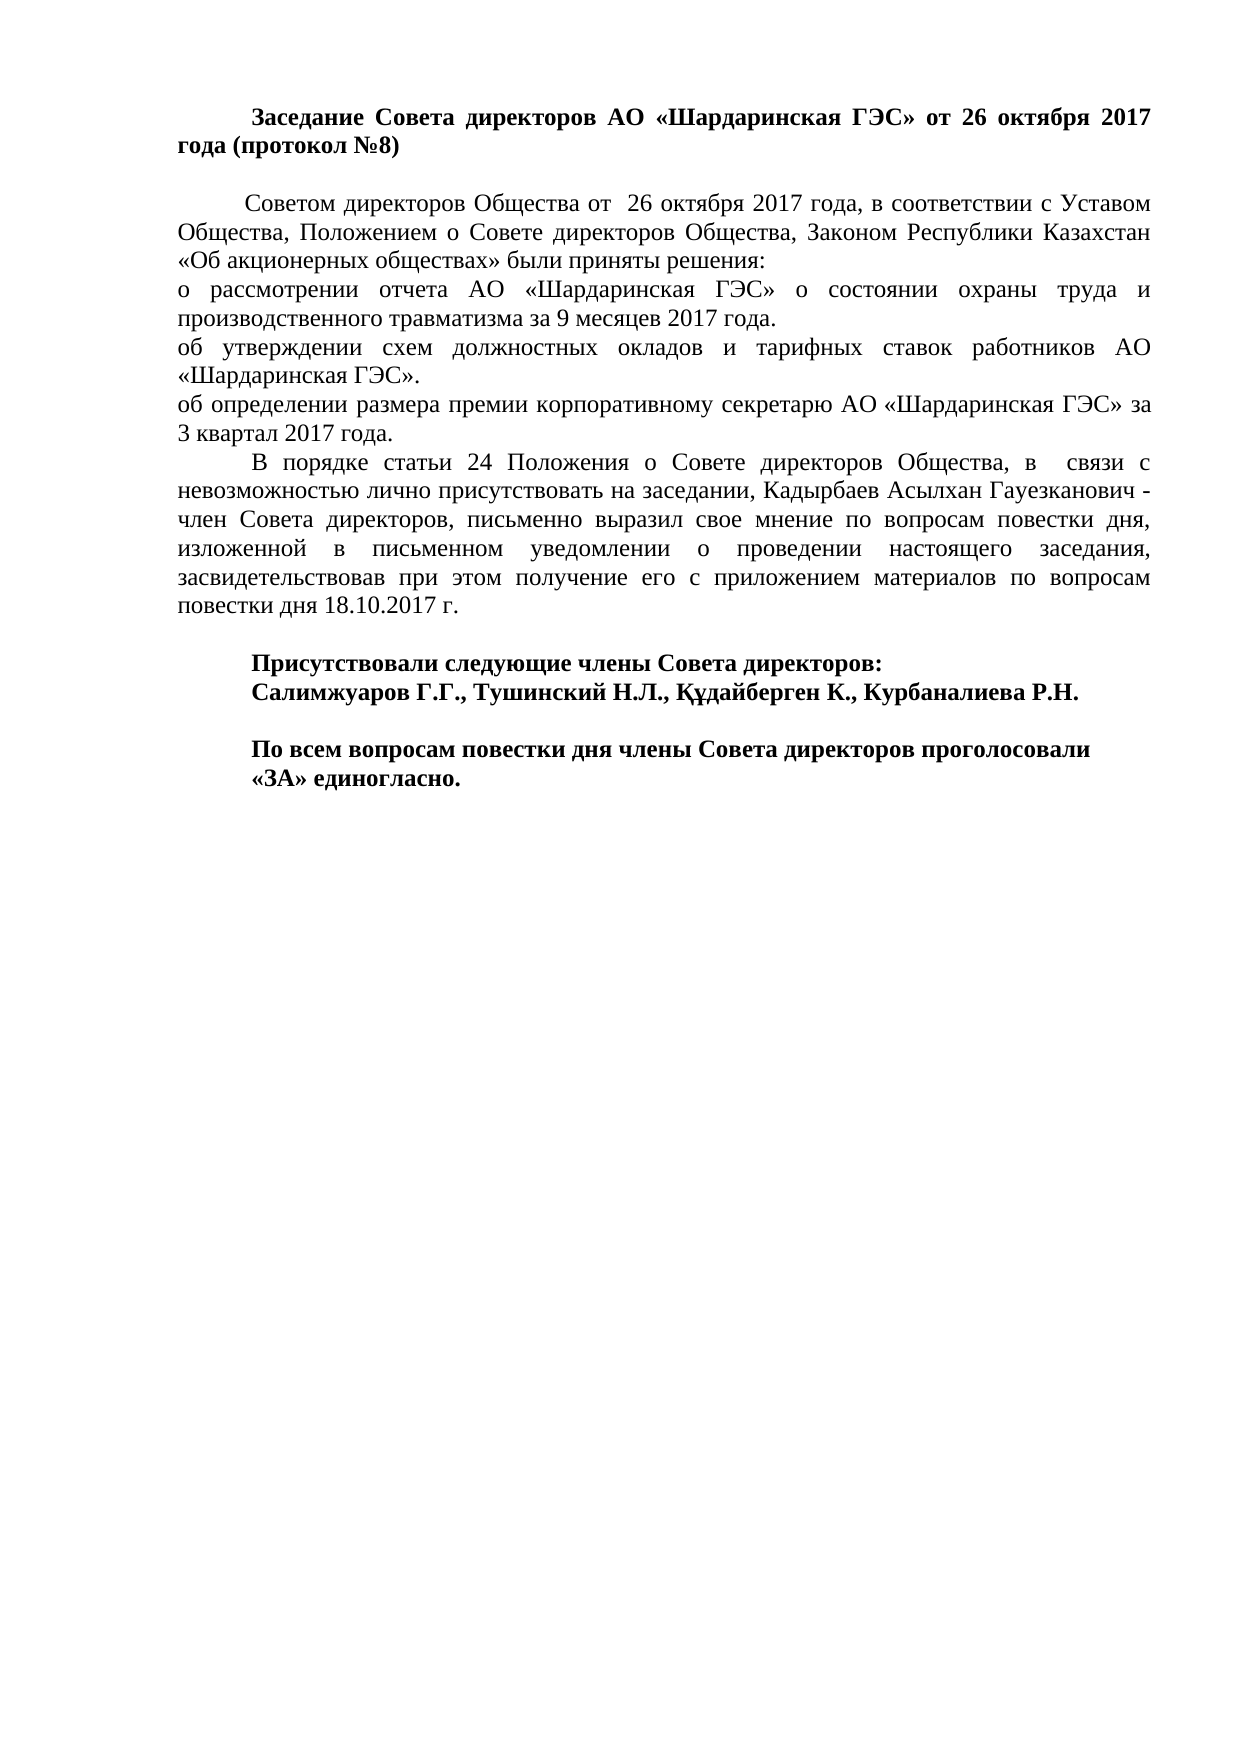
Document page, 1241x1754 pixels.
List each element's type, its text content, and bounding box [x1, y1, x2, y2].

text В порядке статьи 24 Положения о Совете директоров Общества, в связи с невозможностью лично присутствовать на заседании, Кадырбаев Асылхан Гауезканович - член Совета директоров, письменно выразил свое мнение по вопросам повестки дня, изложенной в письменном уведомлении о проведении настоящего заседания, засвидетельствовав при этом получение его с приложением материалов по вопросам повестки дня 18.10.2017 г. [177, 447, 1152, 619]
text Присутствовали следующие члены Совета директоров: [177, 648, 1152, 677]
text Заседание Совета директоров АО «Шардаринская ГЭС» от 26 октября 2017 года (протокол №8) [177, 102, 1152, 159]
text «ЗА» единогласно. [177, 763, 1152, 792]
text По всем вопросам повестки дня члены Совета директоров проголосовали [177, 734, 1152, 763]
text об определении размера премии корпоративному секретарю АО «Шардаринская ГЭС» за 3 квартал 2017 года. [177, 389, 1152, 447]
text Советом директоров Общества от 26 октября 2017 года, в соответствии с Уставом Общества, Положением о Совете директоров Общества, Законом Республики Казахстан «Об акционерных обществах» были приняты решения: [177, 188, 1152, 274]
text о рассмотрении отчета АО «Шардаринская ГЭС» о состоянии охраны труда и производственного травматизма за 9 месяцев 2017 года. [177, 274, 1152, 332]
text Салимжуаров Г.Г., Тушинский Н.Л., Құдайберген К., Курбаналиева Р.Н. [251, 677, 1152, 706]
text об утверждении схем должностных окладов и тарифных ставок работников АО «Шардаринская ГЭС». [177, 332, 1152, 389]
